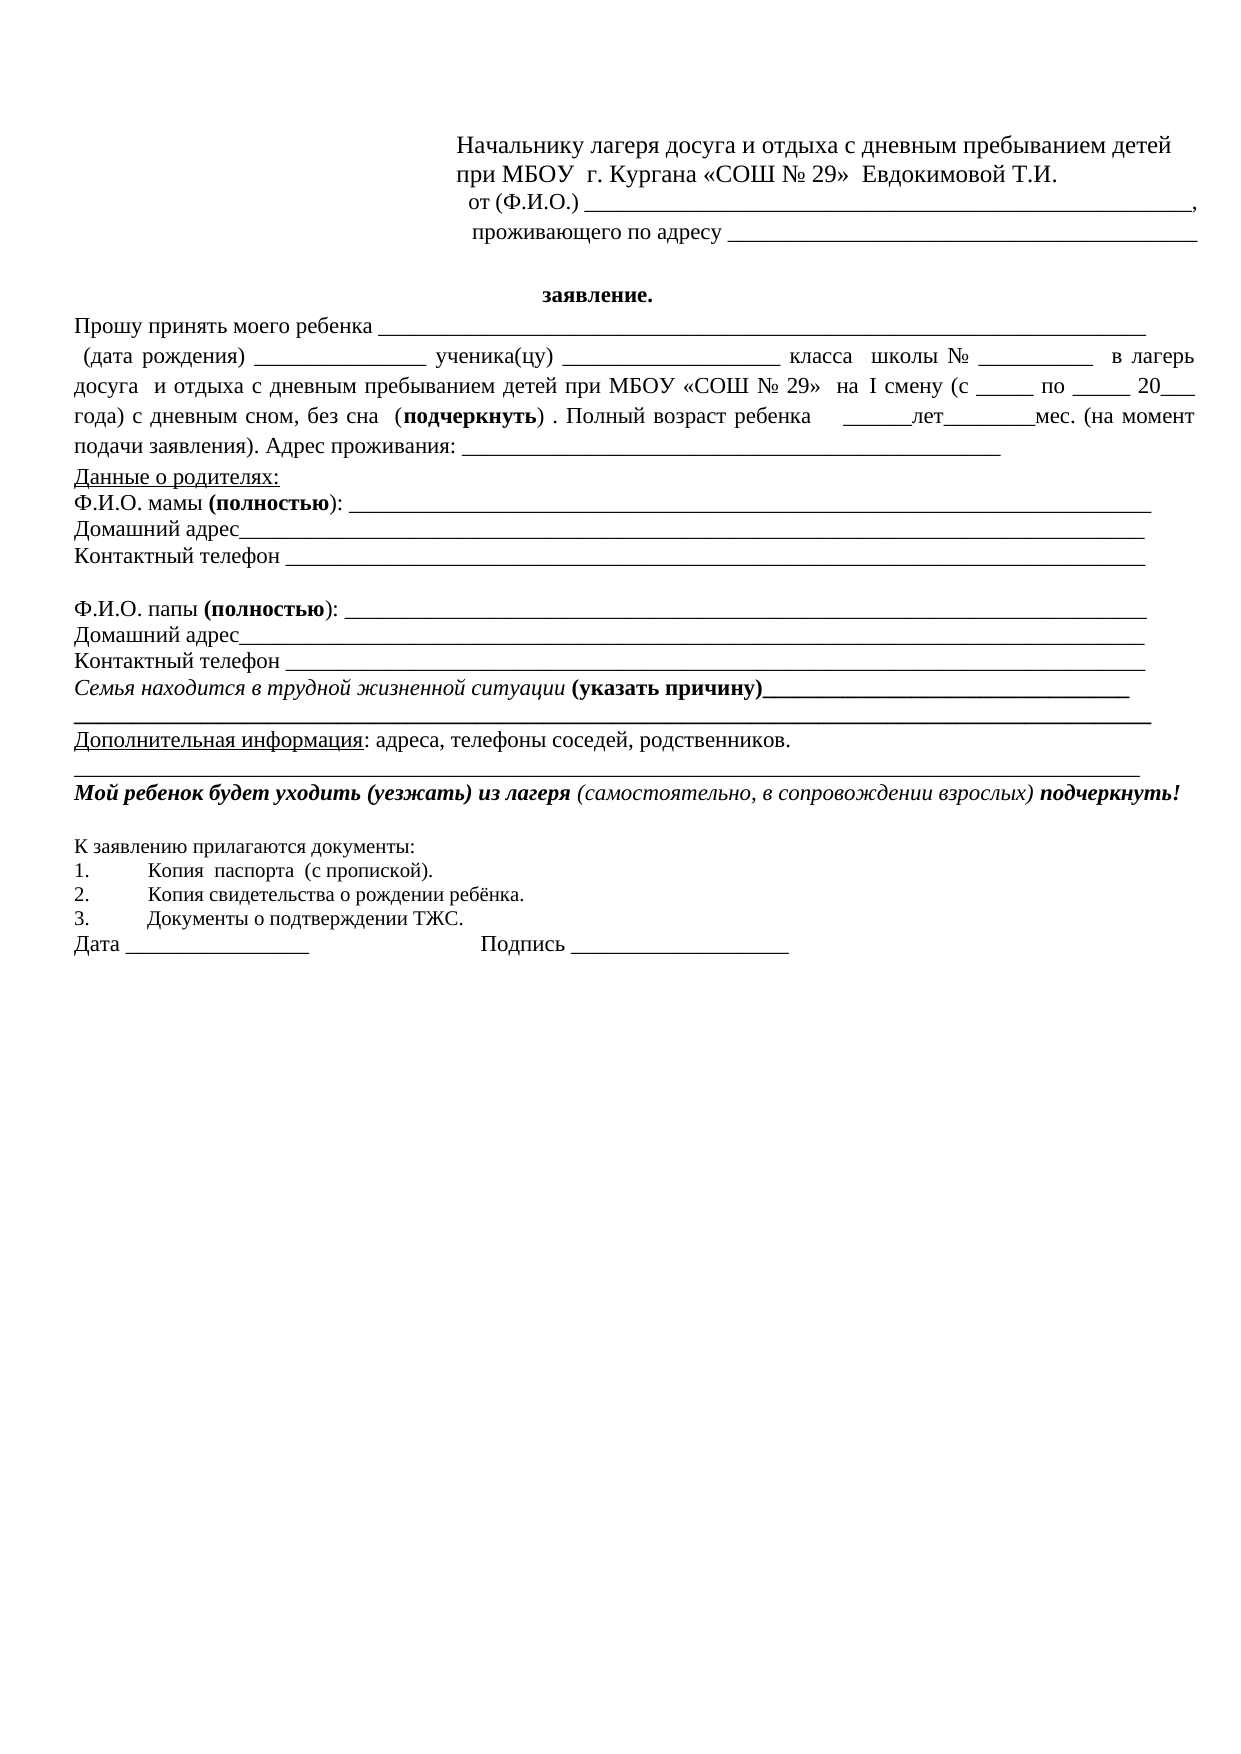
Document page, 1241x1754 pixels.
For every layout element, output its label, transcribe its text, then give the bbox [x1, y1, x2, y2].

text от (Ф.И.О.) _____________________________________________________, [74, 188, 1198, 214]
text 1. Копия паспорта (с пропиской). [74, 858, 1196, 882]
text 2. Копия свидетельства о рождении ребёнка. [74, 882, 1196, 906]
text (дата рождения) _______________ ученика(цу) ___________________ класса школы № __________ в лагерь досуга и отдыха с дневным пребыванием детей при МБОУ «СОШ № 29» на I смену (с _____ по _____ 20___ года) с дневным сном, без сна (подчеркнуть) . Полный возраст ребенка ______лет________мес. (на момент подачи заявления). Адрес проживания: _______________________________________________ [74, 342, 1196, 459]
text проживающего по адресу _________________________________________ [74, 218, 1198, 245]
text Ф.И.О. мамы (полностью): ______________________________________________________________________ [74, 489, 1196, 516]
text Ф.И.О. папы (полностью): ______________________________________________________________________ [74, 594, 1196, 621]
text ______________________________________________________________________________________________ [74, 700, 1196, 726]
text К заявлению прилагаются документы: [74, 834, 1196, 858]
text Домашний адрес_______________________________________________________________________________ [74, 621, 1196, 647]
text Семья находится в трудной жизненной ситуации (указать причину)________________________________ [74, 674, 1196, 700]
text Контактный телефон ___________________________________________________________________________ [74, 647, 1196, 674]
text 3. Документы о подтверждении ТЖС. [74, 906, 1196, 930]
text Домашний адрес_______________________________________________________________________________ [74, 516, 1196, 542]
text Данные о родителях: [74, 463, 1196, 489]
text Прошу принять моего ребенка ___________________________________________________________________ [74, 312, 1196, 338]
text при МБОУ г. Кургана «СОШ № 29» Евдокимовой Т.И. [325, 159, 1196, 188]
text Контактный телефон ___________________________________________________________________________ [74, 542, 1196, 568]
text заявление. [74, 282, 1198, 308]
text Дата ________________ Подпись ___________________ [74, 930, 1196, 957]
text Мой ребенок будет уходить (уезжать) из лагеря (самостоятельно, в сопровождении взрослых) подчеркнуть! [74, 779, 1196, 805]
text Начальнику лагеря досуга и отдыха с дневным пребыванием детей [325, 131, 1196, 159]
text Дополнительная информация: адреса, телефоны соседей, родственников. _____________________________________________________________________________________________ [74, 726, 1196, 779]
